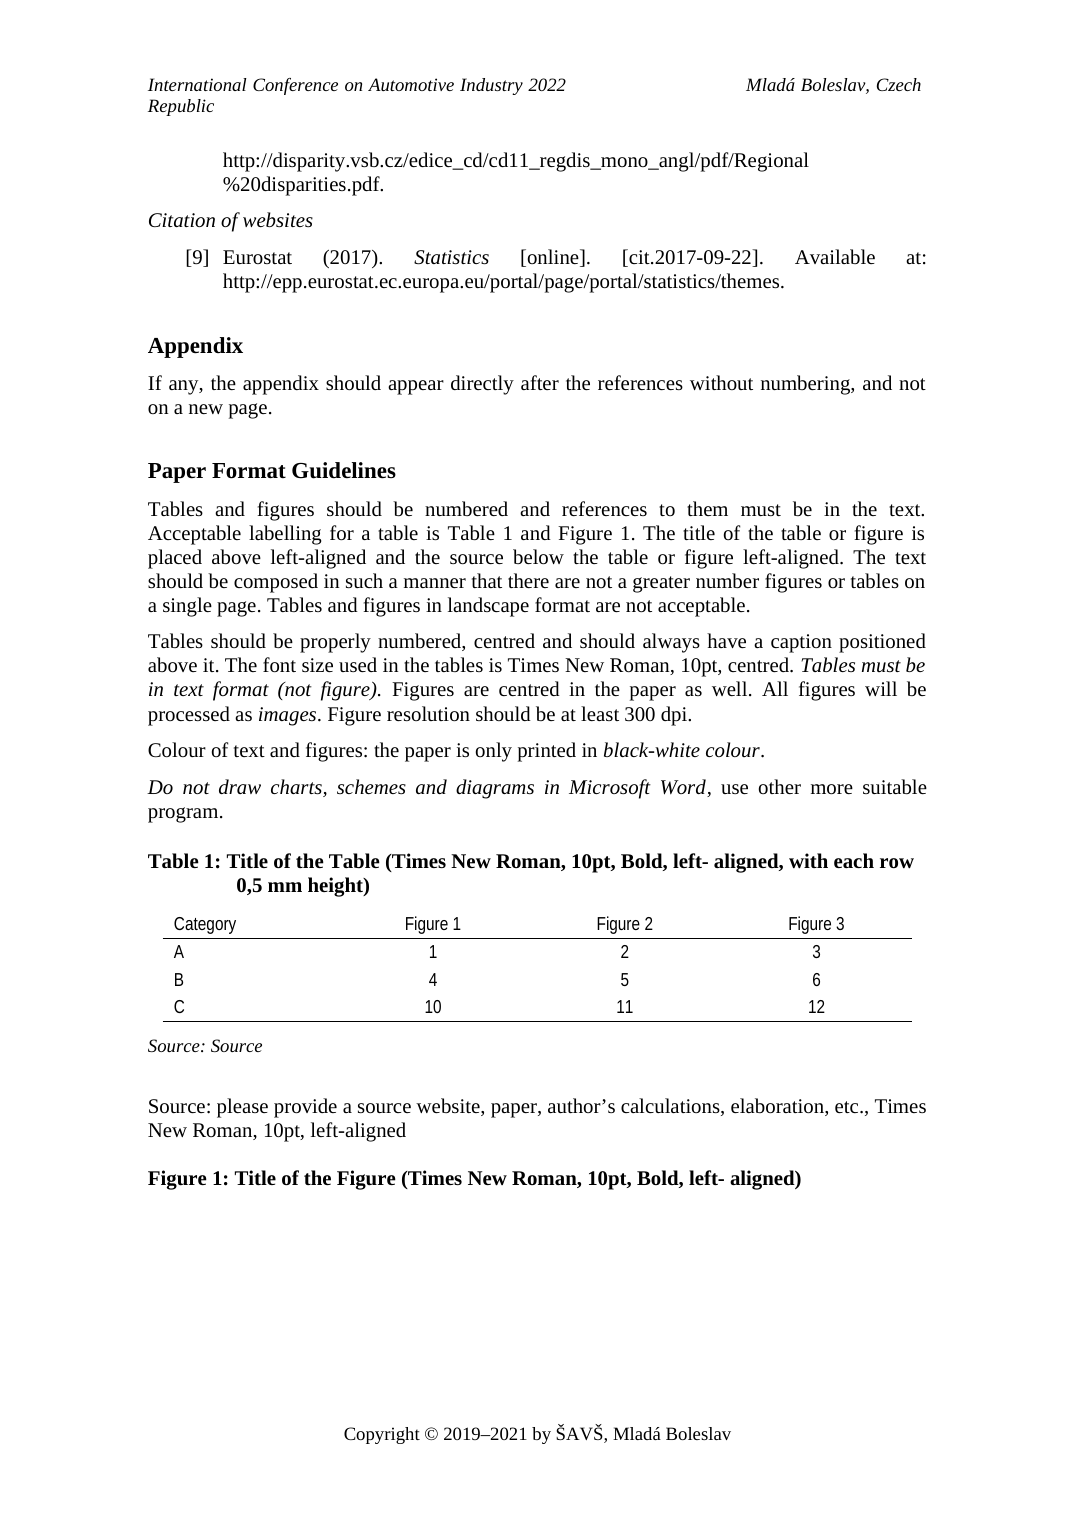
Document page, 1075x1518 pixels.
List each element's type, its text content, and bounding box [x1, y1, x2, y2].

table_header Category [163, 910, 337, 937]
table_cell A [163, 939, 337, 965]
text Tables and figures should be numbered and references to them must be in the text. Acceptable labelling for a table is Table 1 and Figure 1. The title of the table or figure is placed above left-aligned and the source below the table or figure left-aligned. The text should be composed in such a manner that there are not a greater number figures or tables on a single page. Tables and figures in landscape format are not acceptable. [148, 496, 927, 617]
text If any, the appendix should appear directly after the references without numbering, and not on a new page. [148, 371, 927, 419]
text Citation of websites [148, 208, 927, 232]
table_cell 4 [337, 965, 529, 993]
table_cell C [163, 993, 337, 1021]
table_cell 12 [720, 993, 912, 1021]
table_cell 11 [529, 993, 720, 1021]
text Appendix [148, 332, 927, 358]
text Figure 1: Title of the Figure (Times New Roman, 10pt, Bold, left- aligned) [148, 1166, 927, 1190]
text Table 1: Title of the Table (Times New Roman, 10pt, Bold, left- aligned, with each row 0,5 mm height) [148, 849, 927, 897]
table_header Figure 1 [337, 910, 529, 937]
text Paper Format Guidelines [148, 458, 927, 484]
text Colour of text and figures: the paper is only printed in black-white colour. [148, 738, 927, 762]
table_cell 5 [529, 965, 720, 993]
text Tables should be properly numbered, centred and should always have a caption positioned above it. The font size used in the tables is Times New Roman, 10pt, centred. Tables must be in text format (not figure). Figures are centred in the paper as well. All figures will be processed as images. Figure resolution should be at least 300 dpi. [148, 629, 927, 726]
text Do not draw charts, schemes and diagrams in Microsoft Word, use other more suitable program. [148, 774, 927, 823]
table_cell 10 [337, 993, 529, 1021]
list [185, 148, 927, 196]
table_header Figure 3 [720, 910, 912, 937]
table_cell 1 [337, 939, 529, 965]
table_cell B [163, 965, 337, 993]
text Source: please provide a source website, paper, author’s calculations, elaboration, etc., Times New Roman, 10pt, left-aligned [148, 1093, 927, 1142]
text Source: Source [148, 1034, 927, 1056]
table_cell 2 [529, 939, 720, 965]
list Eurostat (2017). Statistics [online]. [cit.2017-09-22]. Available at: http://epp.eurostat.ec.europa.eu/portal/page/portal/statistics/themes. [185, 245, 927, 293]
table_cell 3 [720, 939, 912, 965]
table_cell 6 [720, 965, 912, 993]
table_header Figure 2 [529, 910, 720, 937]
